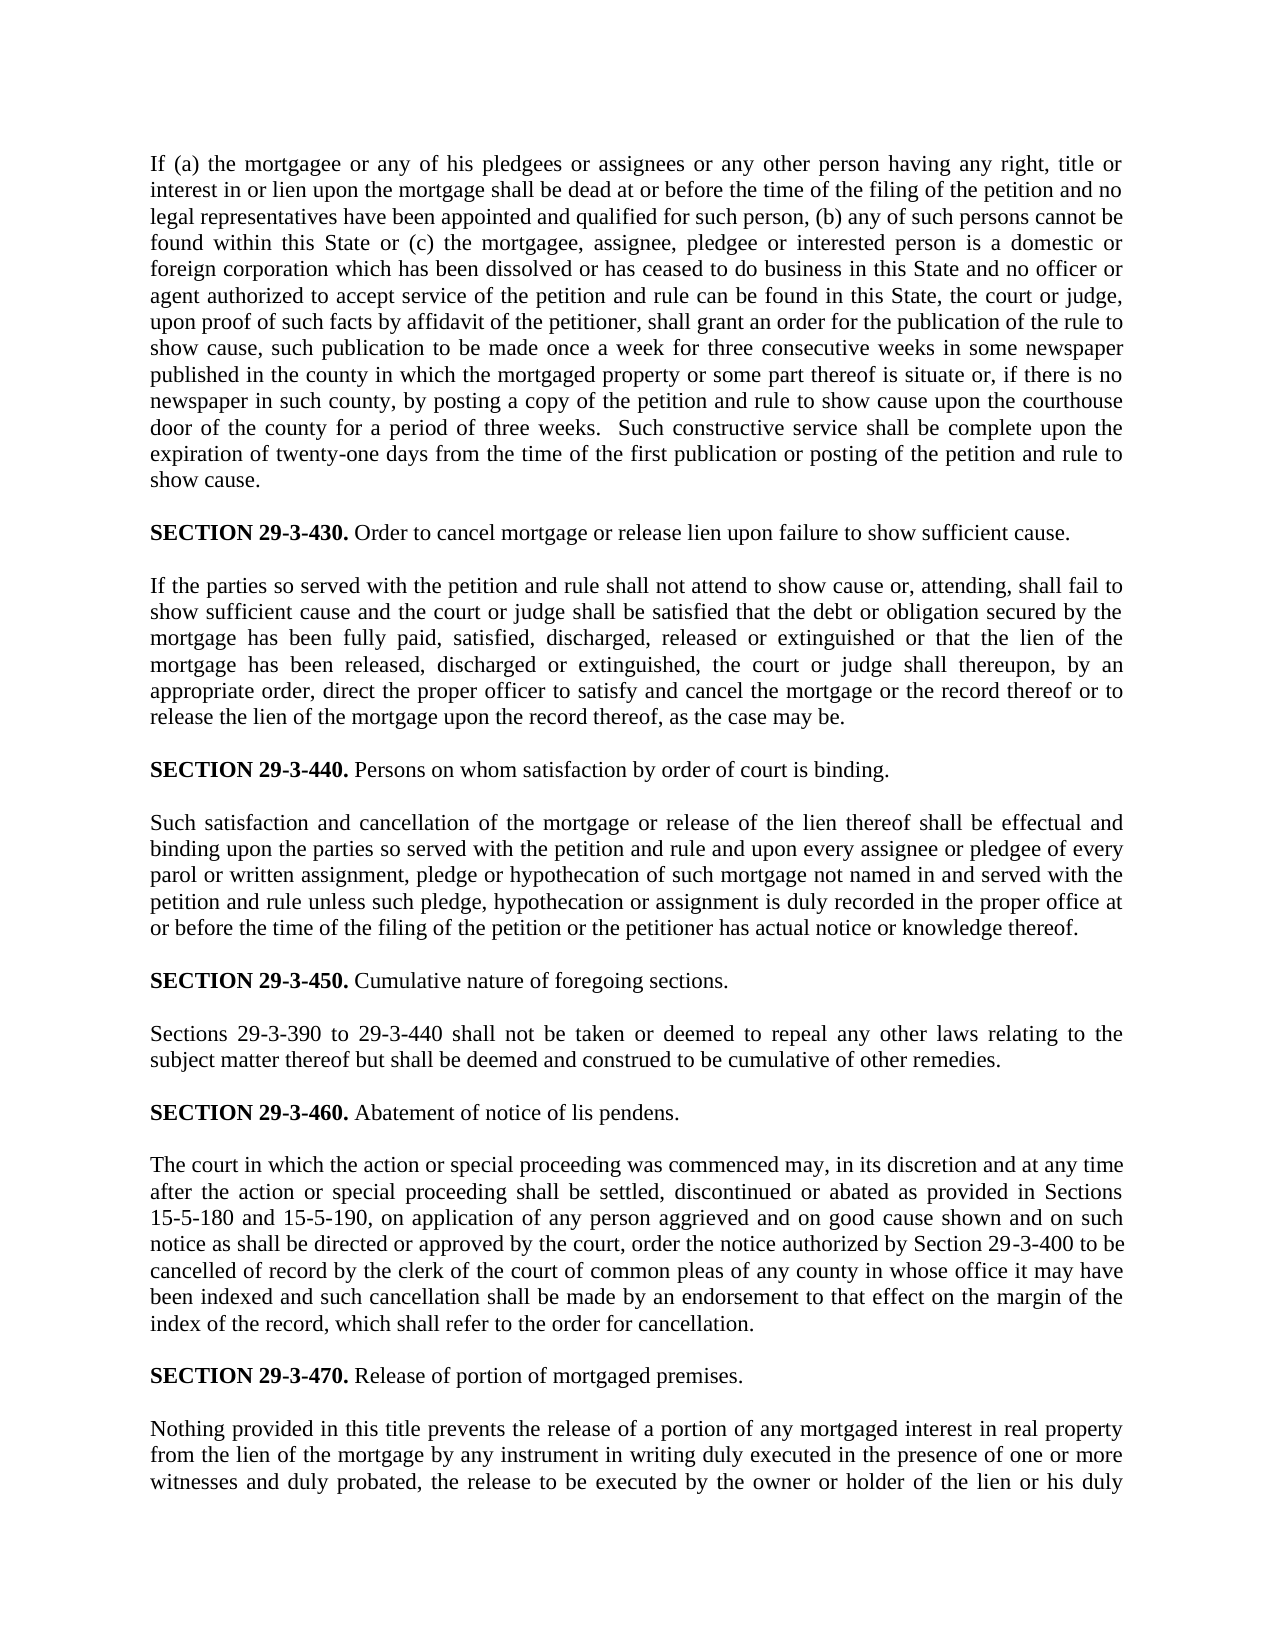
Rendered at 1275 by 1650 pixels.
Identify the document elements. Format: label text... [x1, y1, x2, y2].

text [150, 1415, 1125, 1494]
text Such satisfaction and cancellation of the mortgage or release of the lien thereof shall be effectual and binding upon the parties so served with the petition and rule and upon every assignee or pledgee of every parol or written assignment, pledge or hypothecation of such mortgage not named in and served with the petition and rule unless such pledge, hypothecation or assignment is duly recorded in the proper office at or before the time of the filing of the petition or the petitioner has actual notice or knowledge thereof. [150, 809, 1125, 941]
text SECTION 29-3-460. Abatement of notice of lis pendens. [150, 1099, 1125, 1125]
text Sections 29-3-390 to 29-3-440 shall not be taken or deemed to repeal any other laws relating to the subject matter thereof but shall be deemed and construed to be cumulative of other remedies. [150, 1020, 1125, 1072]
text SECTION 29-3-440. Persons on whom satisfaction by order of court is binding. [150, 756, 1125, 782]
text If the parties so served with the petition and rule shall not attend to show cause or, attending, shall fail to show sufficient cause and the court or judge shall be satisfied that the debt or obligation secured by the mortgage has been fully paid, satisfied, discharged, released or extinguished or that the lien of the mortgage has been released, discharged or extinguished, the court or judge shall thereupon, by an appropriate order, direct the proper officer to satisfy and cancel the mortgage or the record thereof or to release the lien of the mortgage upon the record thereof, as the case may be. [150, 572, 1125, 730]
text If (a) the mortgagee or any of his pledgees or assignees or any other person having any right, title or interest in or lien upon the mortgage shall be dead at or before the time of the filing of the petition and no legal representatives have been appointed and qualified for such person, (b) any of such persons cannot be found within this State or (c) the mortgagee, assignee, pledgee or interested person is a domestic or foreign corporation which has been dissolved or has ceased to do business in this State and no officer or agent authorized to accept service of the petition and rule can be found in this State, the court or judge, upon proof of such facts by affidavit of the petitioner, shall grant an order for the publication of the rule to show cause, such publication to be made once a week for three consecutive weeks in some newspaper published in the county in which the mortgaged property or some part thereof is situate or, if there is no newspaper in such county, by posting a copy of the petition and rule to show cause upon the courthouse door of the county for a period of three weeks. Such constructive service shall be complete upon the expiration of twenty-one days from the time of the first publication or posting of the petition and rule to show cause. [150, 150, 1125, 493]
text SECTION 29-3-430. Order to cancel mortgage or release lien upon failure to show sufficient cause. [150, 519, 1125, 545]
text SECTION 29-3-450. Cumulative nature of foregoing sections. [150, 967, 1125, 993]
text SECTION 29-3-470. Release of portion of mortgaged premises. [150, 1362, 1125, 1389]
text The court in which the action or special proceeding was commenced may, in its discretion and at any time after the action or special proceeding shall be settled, discontinued or abated as provided in Sections 15-5-180 and 15-5-190, on application of any person aggrieved and on good cause shown and on such notice as shall be directed or approved by the court, order the notice authorized by Section 29-3-400 to be cancelled of record by the clerk of the court of common pleas of any county in whose office it may have been indexed and such cancellation shall be made by an endorsement to that effect on the margin of the index of the record, which shall refer to the order for cancellation. [150, 1151, 1125, 1336]
